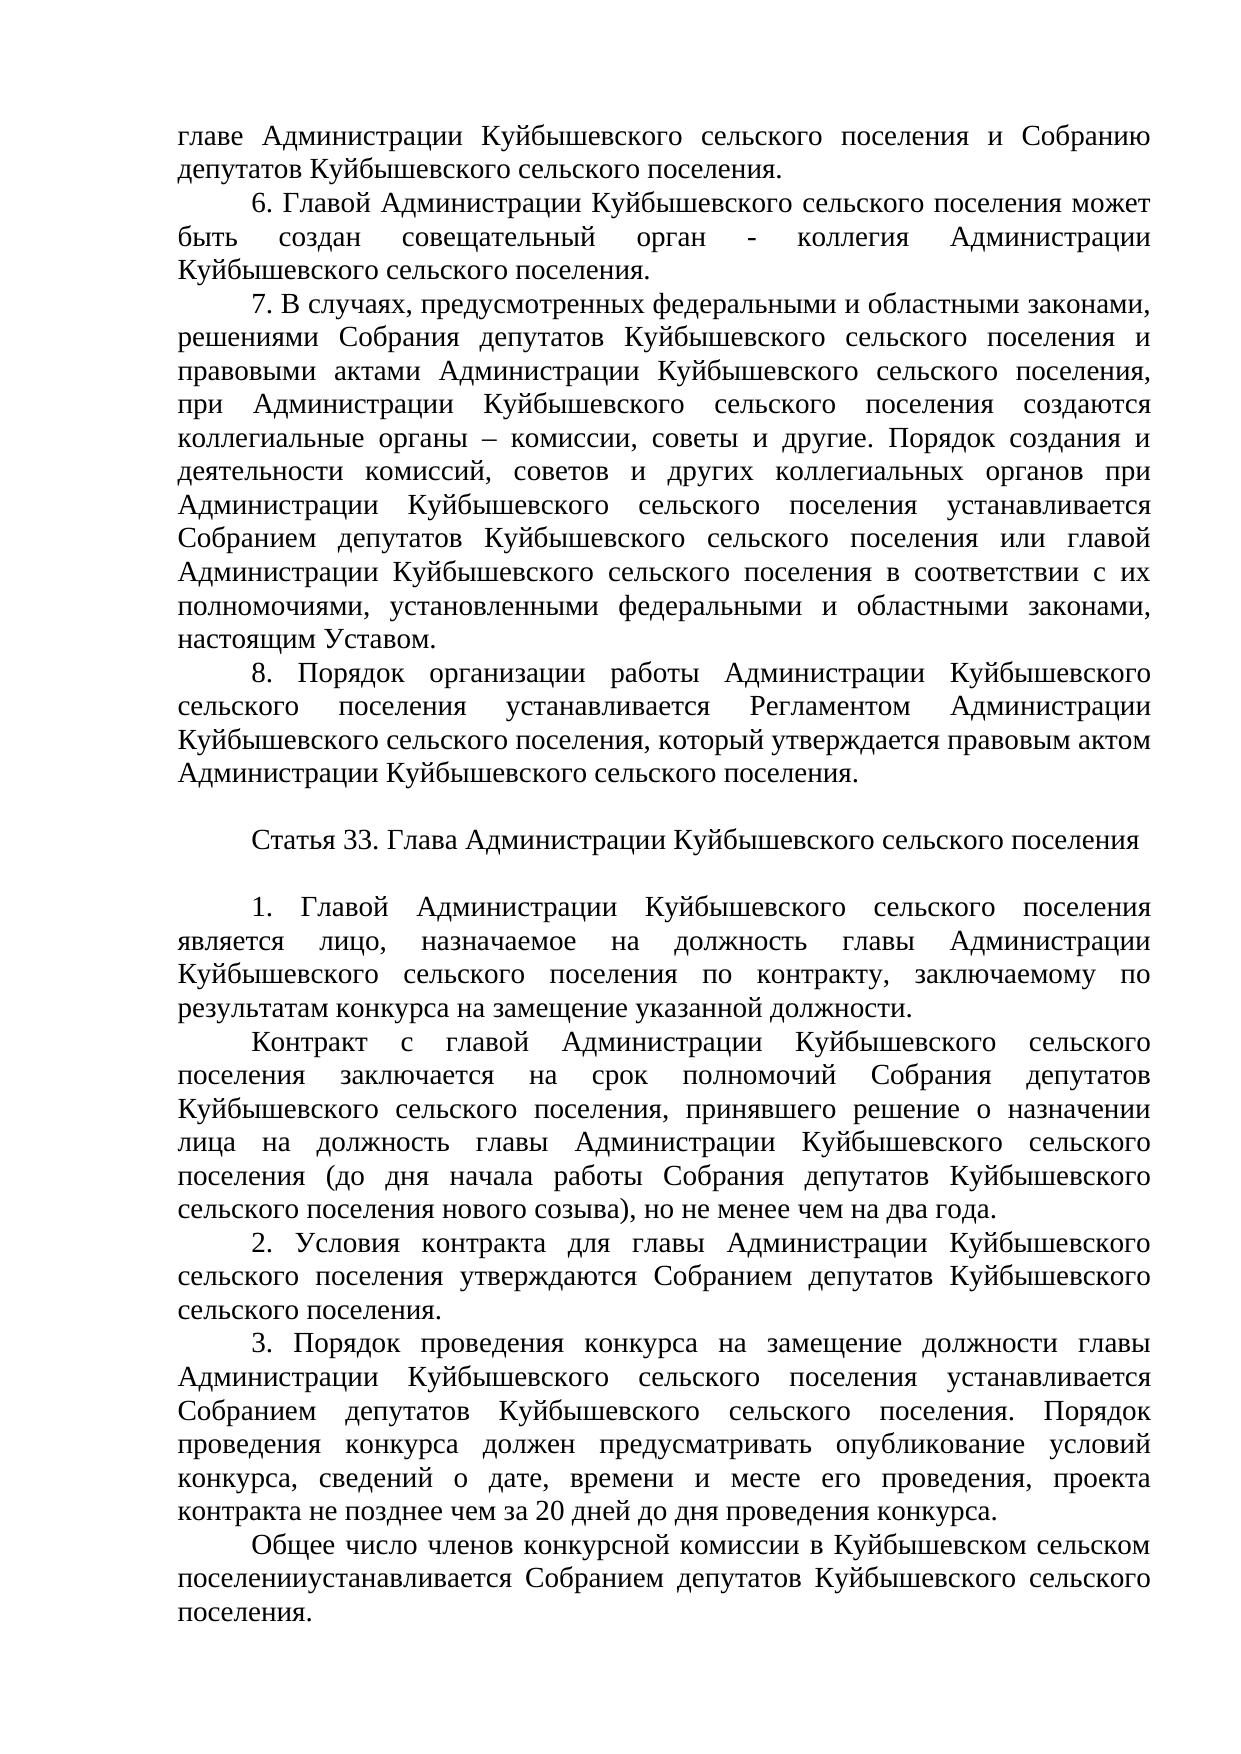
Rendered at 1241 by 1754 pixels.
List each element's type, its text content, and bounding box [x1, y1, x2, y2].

text 3. Порядок проведения конкурса на замещение должности главы Администрации Куйбышевского сельского поселения устанавливается Собранием депутатов Куйбышевского сельского поселения. Порядок проведения конкурса должен предусматривать опубликование условий конкурса, сведений о дате, времени и месте его проведения, проекта контракта не позднее чем за 20 дней до дня проведения конкурса. [177, 1326, 1152, 1527]
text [177, 118, 1152, 185]
text Контракт с главой Администрации Куйбышевского сельского поселения заключается на срок полномочий Собрания депутатов Куйбышевского сельского поселения, принявшего решение о назначении лица на должность главы Администрации Куйбышевского сельского поселения (до дня начала работы Собрания депутатов Куйбышевского сельского поселения нового созыва), но не менее чем на два года. [177, 1024, 1152, 1225]
text 1. Главой Администрации Куйбышевского сельского поселения является лицо, назначаемое на должность главы Администрации Куйбышевского сельского поселения по контракту, заключаемому по результатам конкурса на замещение указанной должности. [177, 889, 1152, 1024]
text 2. Условия контракта для главы Администрации Куйбышевского сельского поселения утверждаются Собранием депутатов Куйбышевского сельского поселения. [177, 1225, 1152, 1326]
text 6. Главой Администрации Куйбышевского сельского поселения может быть создан совещательный орган - коллегия Администрации Куйбышевского сельского поселения. [177, 185, 1152, 286]
text Статья 33. Глава Администрации Куйбышевского сельского поселения [177, 822, 1152, 856]
text Общее число членов конкурсной комиссии в Куйбышевском сельском поселенииустанавливается Собранием депутатов Куйбышевского сельского поселения. [177, 1527, 1152, 1627]
text 8. Порядок организации работы Администрации Куйбышевского сельского поселения устанавливается Регламентом Администрации Куйбышевского сельского поселения, который утверждается правовым актом Администрации Куйбышевского сельского поселения. [177, 655, 1152, 789]
text 7. В случаях, предусмотренных федеральными и областными законами, решениями Собрания депутатов Куйбышевского сельского поселения и правовыми актами Администрации Куйбышевского сельского поселения, при Администрации Куйбышевского сельского поселения создаются коллегиальные органы – комиссии, советы и другие. Порядок создания и деятельности комиссий, советов и других коллегиальных органов при Администрации Куйбышевского сельского поселения устанавливается Собранием депутатов Куйбышевского сельского поселения или главой Администрации Куйбышевского сельского поселения в соответствии с их полномочиями, установленными федеральными и областными законами, настоящим Уставом. [177, 286, 1152, 655]
